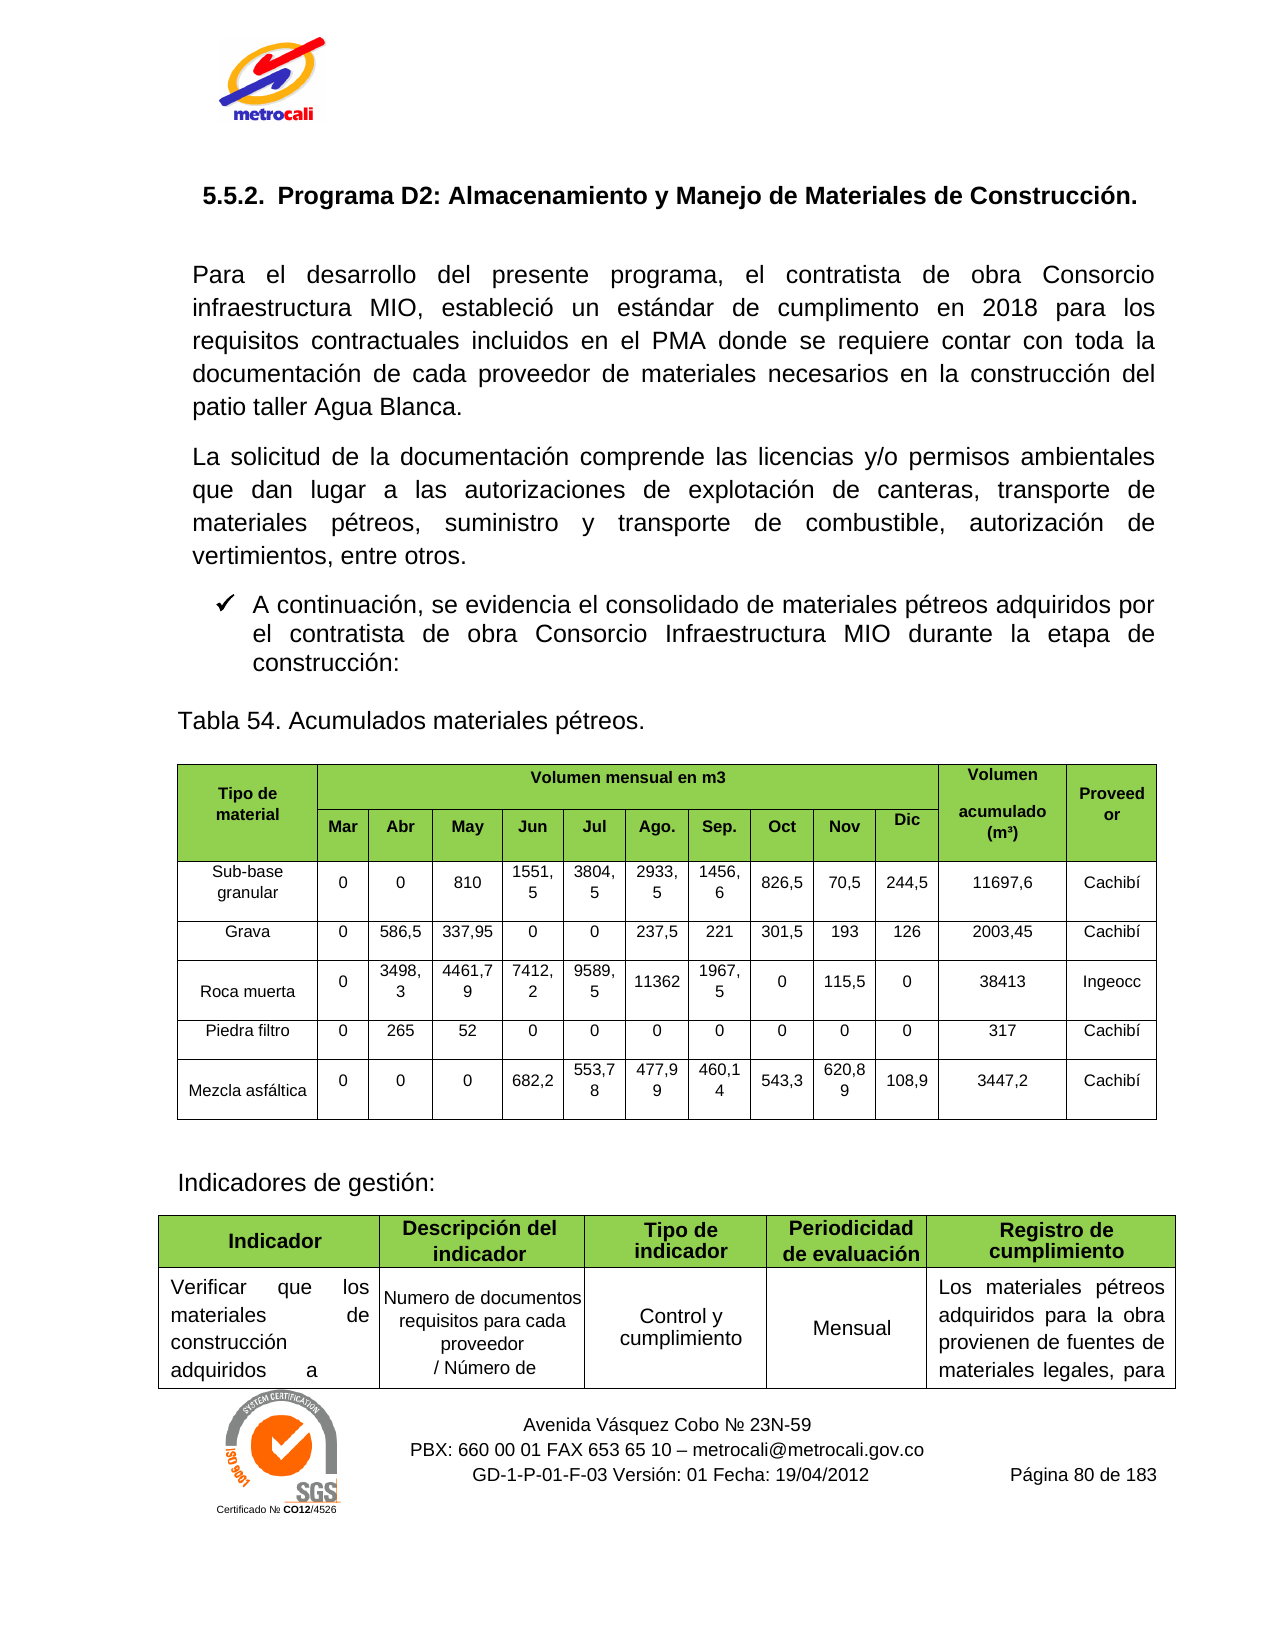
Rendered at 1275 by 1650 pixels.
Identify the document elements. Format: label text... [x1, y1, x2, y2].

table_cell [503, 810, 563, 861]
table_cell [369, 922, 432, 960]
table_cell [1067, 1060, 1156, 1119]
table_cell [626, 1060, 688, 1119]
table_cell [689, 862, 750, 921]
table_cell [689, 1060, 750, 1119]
subtitle Programa D2: Almacenamiento y Manejo de Materiales de Construcción. [202, 181, 1157, 210]
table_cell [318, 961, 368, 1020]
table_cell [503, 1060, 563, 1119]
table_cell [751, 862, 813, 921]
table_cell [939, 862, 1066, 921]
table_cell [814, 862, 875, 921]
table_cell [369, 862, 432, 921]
text Tabla 54. Acumulados materiales pétreos. [177, 706, 1157, 735]
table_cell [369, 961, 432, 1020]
text Indicadores de gestión: [177, 1167, 1157, 1196]
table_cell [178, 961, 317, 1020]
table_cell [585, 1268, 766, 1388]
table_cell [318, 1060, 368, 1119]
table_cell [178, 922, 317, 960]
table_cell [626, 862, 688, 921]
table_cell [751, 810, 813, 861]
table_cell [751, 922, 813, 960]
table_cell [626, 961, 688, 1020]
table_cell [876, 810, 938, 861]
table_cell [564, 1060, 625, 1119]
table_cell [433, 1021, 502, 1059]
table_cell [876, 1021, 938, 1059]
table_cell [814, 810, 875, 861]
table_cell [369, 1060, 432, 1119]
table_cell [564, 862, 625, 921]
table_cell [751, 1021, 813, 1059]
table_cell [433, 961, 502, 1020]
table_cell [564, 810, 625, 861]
text La solicitud de la documentación comprende las licencias y/o permisos ambientales que dan lugar a las autorizaciones de explotación de canteras, transporte de materiales pétreos, suministro y transporte de combustible, autorización de vertimientos, entre otros. [192, 442, 1157, 569]
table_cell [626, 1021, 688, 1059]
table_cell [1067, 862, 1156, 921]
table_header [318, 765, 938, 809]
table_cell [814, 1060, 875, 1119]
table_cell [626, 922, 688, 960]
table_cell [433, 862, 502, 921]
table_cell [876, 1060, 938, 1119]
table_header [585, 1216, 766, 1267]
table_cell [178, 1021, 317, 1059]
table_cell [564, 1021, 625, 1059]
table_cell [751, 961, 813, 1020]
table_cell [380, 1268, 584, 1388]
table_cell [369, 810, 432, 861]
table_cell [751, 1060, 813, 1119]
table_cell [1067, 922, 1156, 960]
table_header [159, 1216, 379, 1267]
picture [219, 37, 327, 123]
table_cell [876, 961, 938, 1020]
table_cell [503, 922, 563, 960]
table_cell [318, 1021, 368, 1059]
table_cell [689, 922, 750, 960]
picture [225, 1389, 340, 1502]
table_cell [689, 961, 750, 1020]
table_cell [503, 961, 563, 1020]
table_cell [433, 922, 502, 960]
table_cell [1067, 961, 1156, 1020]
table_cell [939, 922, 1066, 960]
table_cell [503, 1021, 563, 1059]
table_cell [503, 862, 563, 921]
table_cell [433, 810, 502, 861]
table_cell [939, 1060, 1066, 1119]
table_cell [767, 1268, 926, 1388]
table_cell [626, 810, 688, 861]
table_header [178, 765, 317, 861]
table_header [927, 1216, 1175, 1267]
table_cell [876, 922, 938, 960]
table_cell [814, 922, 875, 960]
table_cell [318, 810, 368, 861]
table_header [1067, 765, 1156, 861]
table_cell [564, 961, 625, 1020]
list A continuación, se evidencia el consolidado de materiales pétreos adquiridos por el contratista de obra Consorcio Infraestructura MIO durante la etapa de construcción: [215, 591, 1157, 677]
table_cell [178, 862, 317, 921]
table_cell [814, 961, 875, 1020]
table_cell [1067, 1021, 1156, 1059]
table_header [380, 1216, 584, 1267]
text Para el desarrollo del presente programa, el contratista de obra Consorcio infraestructura MIO, estableció un estándar de cumplimento en 2018 para los requisitos contractuales incluidos en el PMA donde se requiere contar con toda la documentación de cada proveedor de materiales necesarios en la construcción del patio taller Agua Blanca. [192, 260, 1157, 421]
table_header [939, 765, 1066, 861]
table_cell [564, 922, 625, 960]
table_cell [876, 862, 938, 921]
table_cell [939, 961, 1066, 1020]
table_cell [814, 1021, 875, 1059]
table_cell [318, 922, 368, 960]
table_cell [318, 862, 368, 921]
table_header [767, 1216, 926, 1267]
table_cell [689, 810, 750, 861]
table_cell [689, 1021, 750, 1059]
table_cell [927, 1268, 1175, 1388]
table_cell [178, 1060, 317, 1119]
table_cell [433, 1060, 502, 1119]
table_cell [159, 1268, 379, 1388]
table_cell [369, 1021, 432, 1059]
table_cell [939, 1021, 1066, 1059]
